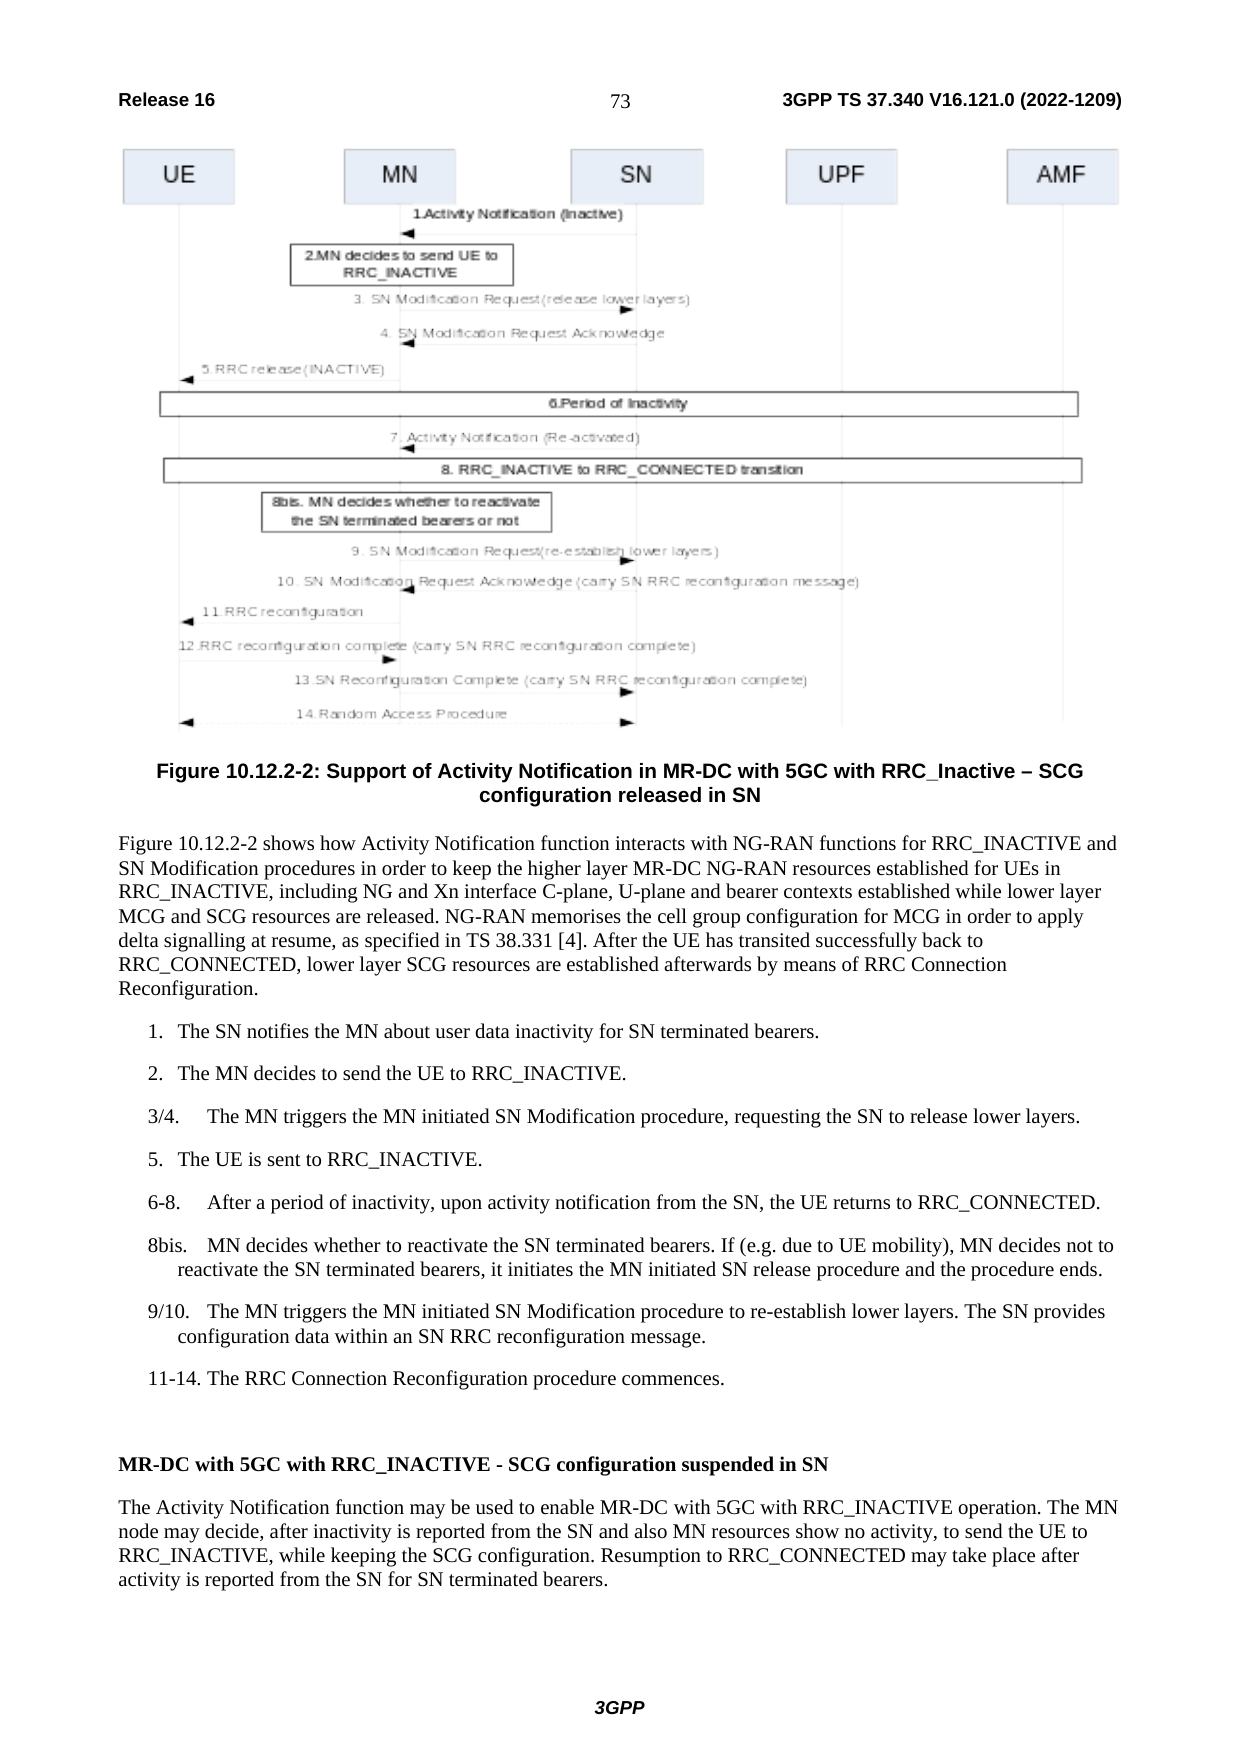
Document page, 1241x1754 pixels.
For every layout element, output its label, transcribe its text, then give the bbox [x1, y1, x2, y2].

text 6-8. After a period of inactivity, upon activity notification from the SN, the UE returns to RRC_CONNECTED. [148, 1190, 1122, 1214]
text 9/10. The MN triggers the MN initiated SN Modification procedure to re-establish lower layers. The SN provides configuration data within an SN RRC reconfiguration message. [148, 1299, 1122, 1348]
text Figure 10.12.2-2: Support of Activity Notification in MR-DC with 5GC with RRC_Inactive – SCG configuration released in SN [118, 758, 1122, 806]
text Figure 10.12.2-2 shows how Activity Notification function interacts with NG-RAN functions for RRC_INACTIVE and SN Modification procedures in order to keep the higher layer MR-DC NG-RAN resources established for UEs in RRC_INACTIVE, including NG and Xn interface C-plane, U-plane and bearer contexts established while lower layer MCG and SCG resources are released. NG-RAN memorises the cell group configuration for MCG in order to apply delta signalling at resume, as specified in TS 38.331 [4]. After the UE has transited successfully back to RRC_CONNECTED, lower layer SCG resources are established afterwards by means of RRC Connection Reconfiguration. [118, 831, 1122, 1000]
text 11-14. The RRC Connection Reconfiguration procedure commences. [148, 1366, 1122, 1390]
text 8bis. MN decides whether to reactivate the SN terminated bearers. If (e.g. due to UE mobility), MN decides not to reactivate the SN terminated bearers, it initiates the MN initiated SN release procedure and the procedure ends. [148, 1233, 1122, 1281]
text 2. The MN decides to send the UE to RRC_INACTIVE. [148, 1061, 1122, 1085]
text 5. The UE is sent to RRC_INACTIVE. [148, 1147, 1122, 1171]
text 1. The SN notifies the MN about user data inactivity for SN terminated bearers. [148, 1018, 1122, 1043]
text The Activity Notification function may be used to enable MR-DC with 5GC with RRC_INACTIVE operation. The MN node may decide, after inactivity is reported from the SN and also MN resources show no activity, to send the UE to RRC_INACTIVE, while keeping the SCG configuration. Resumption to RRC_CONNECTED may take place after activity is reported from the SN for SN terminated bearers. [118, 1495, 1122, 1591]
text 3/4. The MN triggers the MN initiated SN Modification procedure, requesting the SN to release lower layers. [148, 1104, 1122, 1128]
text MR-DC with 5GC with RRC_INACTIVE - SCG configuration suspended in SN [118, 1452, 1122, 1476]
